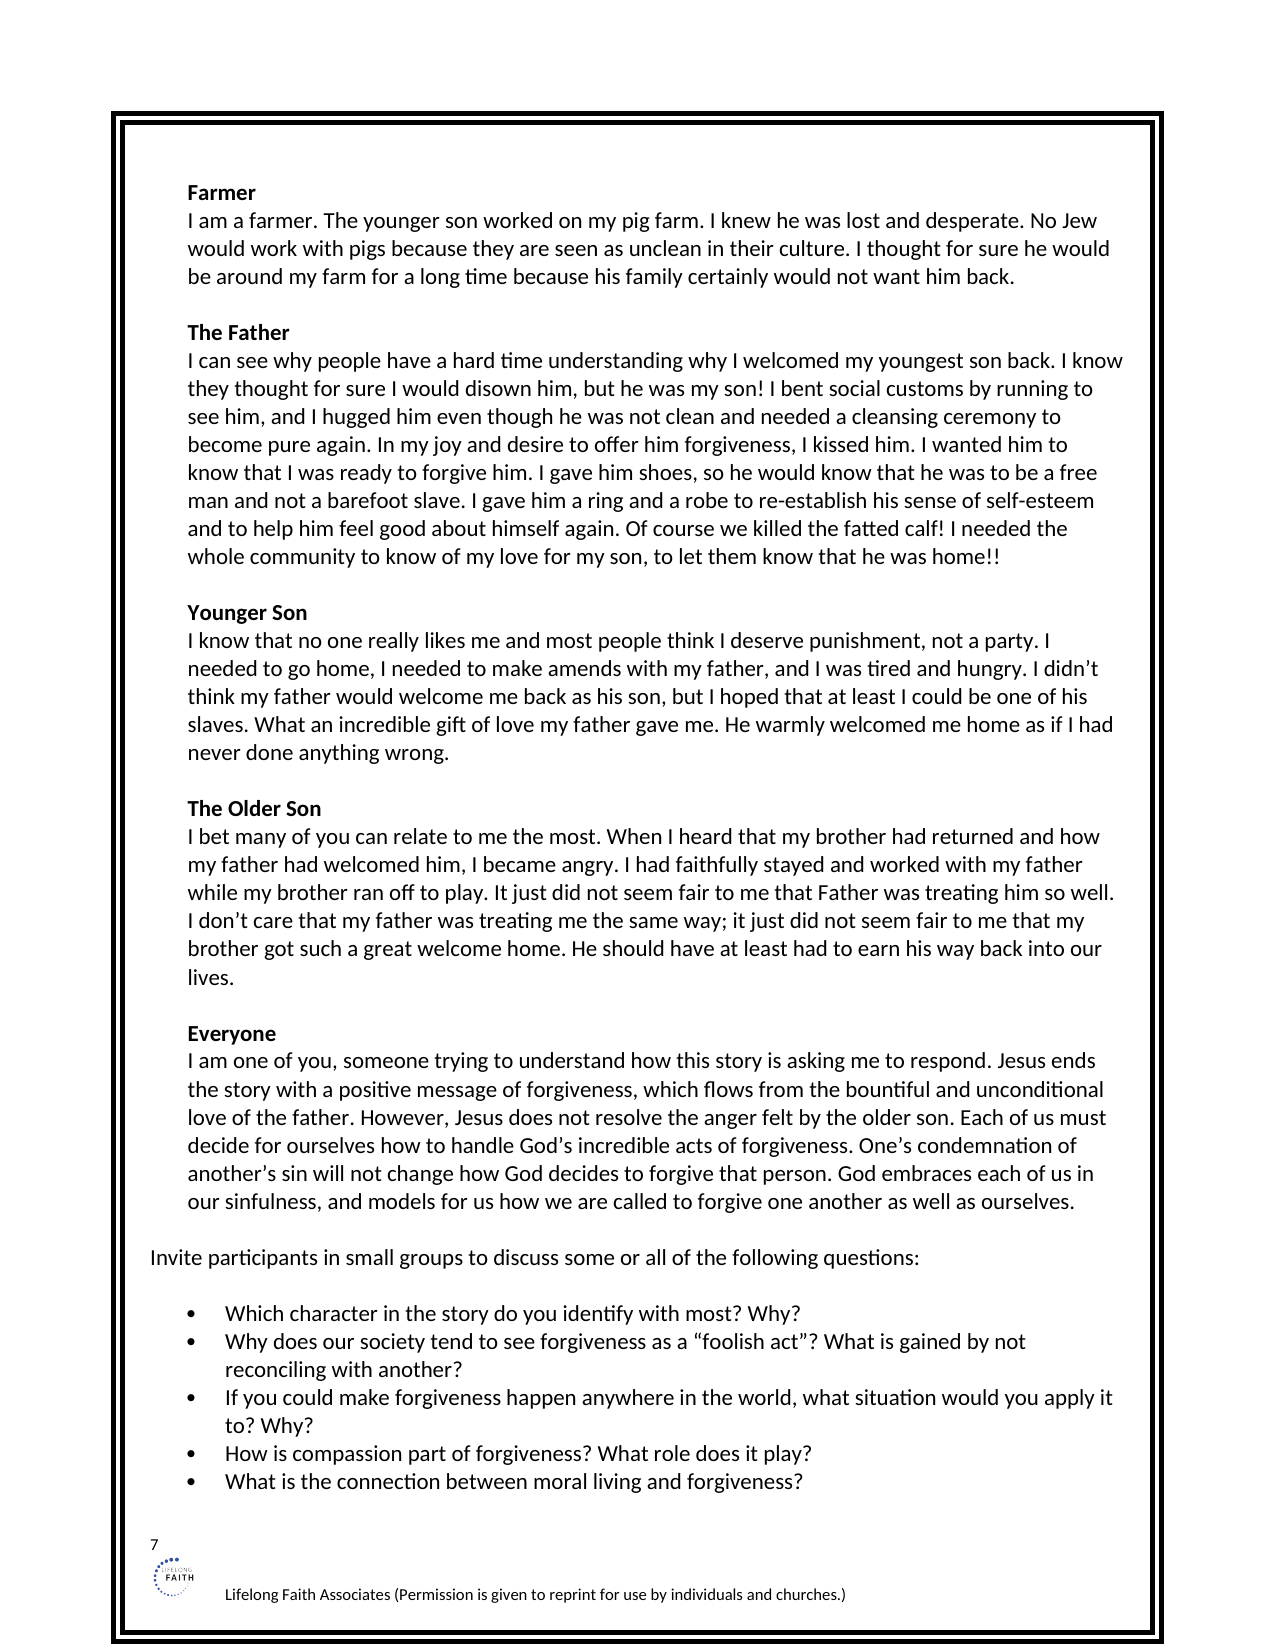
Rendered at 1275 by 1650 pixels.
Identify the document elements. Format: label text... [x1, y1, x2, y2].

list Which character in the story do you identify with most? Why? [187, 1299, 1125, 1327]
list How is compassion part of forgiveness? What role does it play? [187, 1439, 1125, 1467]
text I know that no one really likes me and most people think I deserve punishment, not a party. I needed to go home, I needed to make amends with my father, and I was tired and hungry. I didn’t think my father would welcome me back as his son, but I hoped that at least I could be one of his slaves. What an incredible gift of love my father gave me. He warmly welcomed me home as if I had never done anything wrong. [187, 626, 1125, 766]
text I bet many of you can relate to me the most. When I heard that my brother had returned and how my father had welcomed him, I became angry. I had faithfully stayed and worked with my father while my brother ran off to play. It just did not seem fair to me that Father was treating him so well. I don’t care that my father was treating me the same way; it just did not seem fair to me that my brother got such a great welcome home. He should have at least had to earn his way back into our lives. [187, 822, 1125, 991]
text Younger Son [187, 598, 1125, 626]
text Invite participants in small groups to discuss some or all of the following questions: [150, 1243, 1125, 1271]
text I am one of you, someone trying to understand how this story is asking me to respond. Jesus ends the story with a positive message of forgiveness, which flows from the bountiful and unconditional love of the father. However, Jesus does not resolve the anger felt by the older son. Each of us must decide for ourselves how to handle God’s incredible acts of forgiveness. One’s condemnation of another’s sin will not change how God decides to forgive that person. God embraces each of us in our sinfulness, and models for us how we are called to forgive one another as well as ourselves. [187, 1047, 1125, 1215]
list Why does our society tend to see forgiveness as a “foolish act”? What is gained by not reconciling with another? [187, 1327, 1125, 1383]
picture [150, 1554, 197, 1601]
text I can see why people have a hard time understanding why I welcomed my youngest son back. I know they thought for sure I would disown him, but he was my son! I bent social customs by running to see him, and I hugged him even though he was not clean and needed a cleansing ceremony to become pure again. In my joy and desire to offer him forgiveness, I kissed him. I wanted him to know that I was ready to forgive him. I gave him shoes, so he would know that he was to be a free man and not a barefoot slave. I gave him a ring and a robe to re-establish his sense of self-esteem and to help him feel good about himself again. Of course we killed the fatted calf! I needed the whole community to know of my love for my son, to let them know that he was home!! [187, 346, 1125, 570]
text Everyone [187, 1019, 1125, 1047]
text Farmer [187, 178, 1125, 206]
list What is the connection between moral living and forgiveness? [187, 1467, 1125, 1495]
text The Older Son [187, 794, 1125, 822]
text The Father [187, 318, 1125, 346]
list If you could make forgiveness happen anywhere in the world, what situation would you apply it to? Why? [187, 1383, 1125, 1439]
text I am a farmer. The younger son worked on my pig farm. I knew he was lost and desperate. No Jew would work with pigs because they are seen as unclean in their culture. I thought for sure he would be around my farm for a long time because his family certainly would not want him back. [187, 206, 1125, 290]
